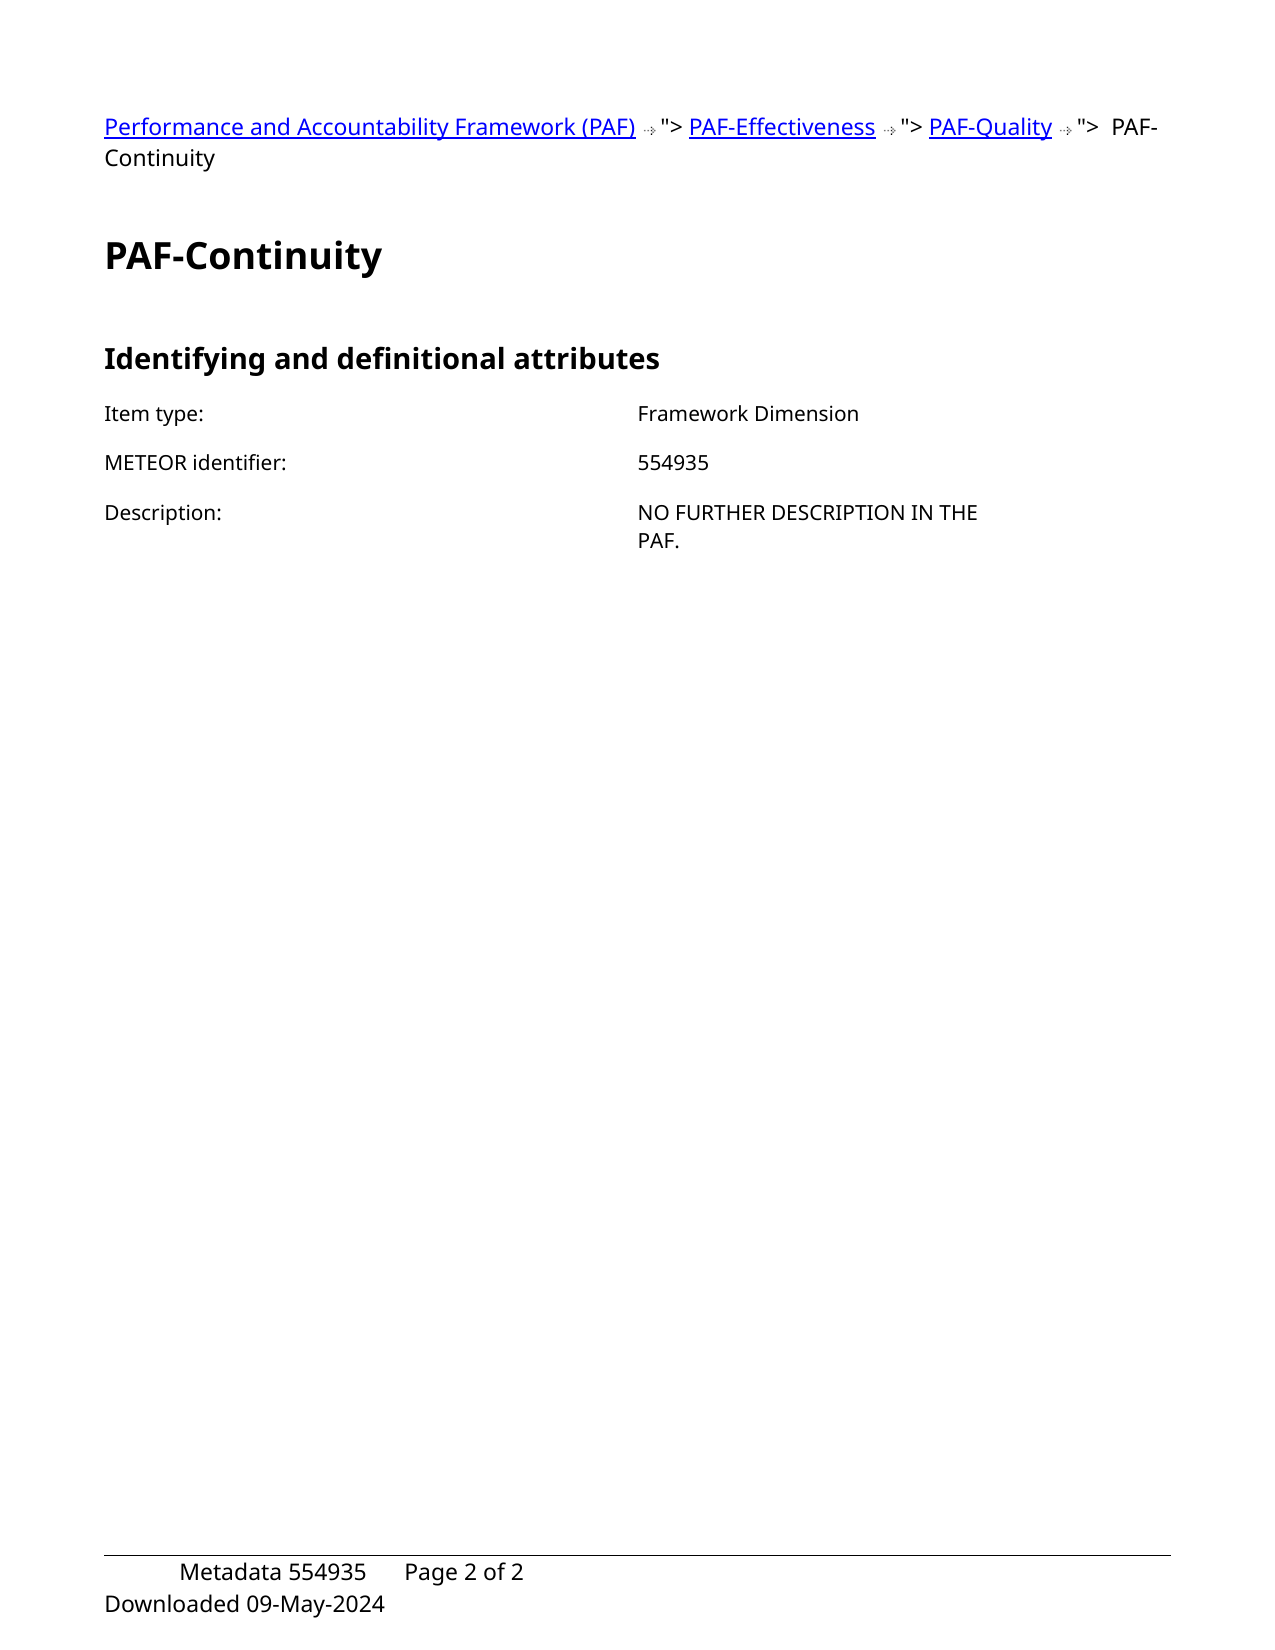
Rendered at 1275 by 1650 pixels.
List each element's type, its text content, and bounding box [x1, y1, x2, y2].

table_header Identifying and definitional attributes [93, 293, 1159, 389]
table_cell Description: [93, 487, 626, 593]
table_cell 554935 [626, 438, 1159, 487]
table_cell NO FURTHER DESCRIPTION IN THE PAF. [626, 487, 1159, 593]
table_cell METEOR identifier: [93, 438, 626, 487]
subtitle PAF-Continuity [104, 229, 1171, 280]
text Performance and Accountability Framework (PAF) "> PAF-Effectiveness "> PAF-Quality "> PAF-Continuity [104, 110, 1171, 204]
table_cell Item type: [93, 389, 626, 438]
table_cell Framework Dimension [626, 389, 1159, 438]
